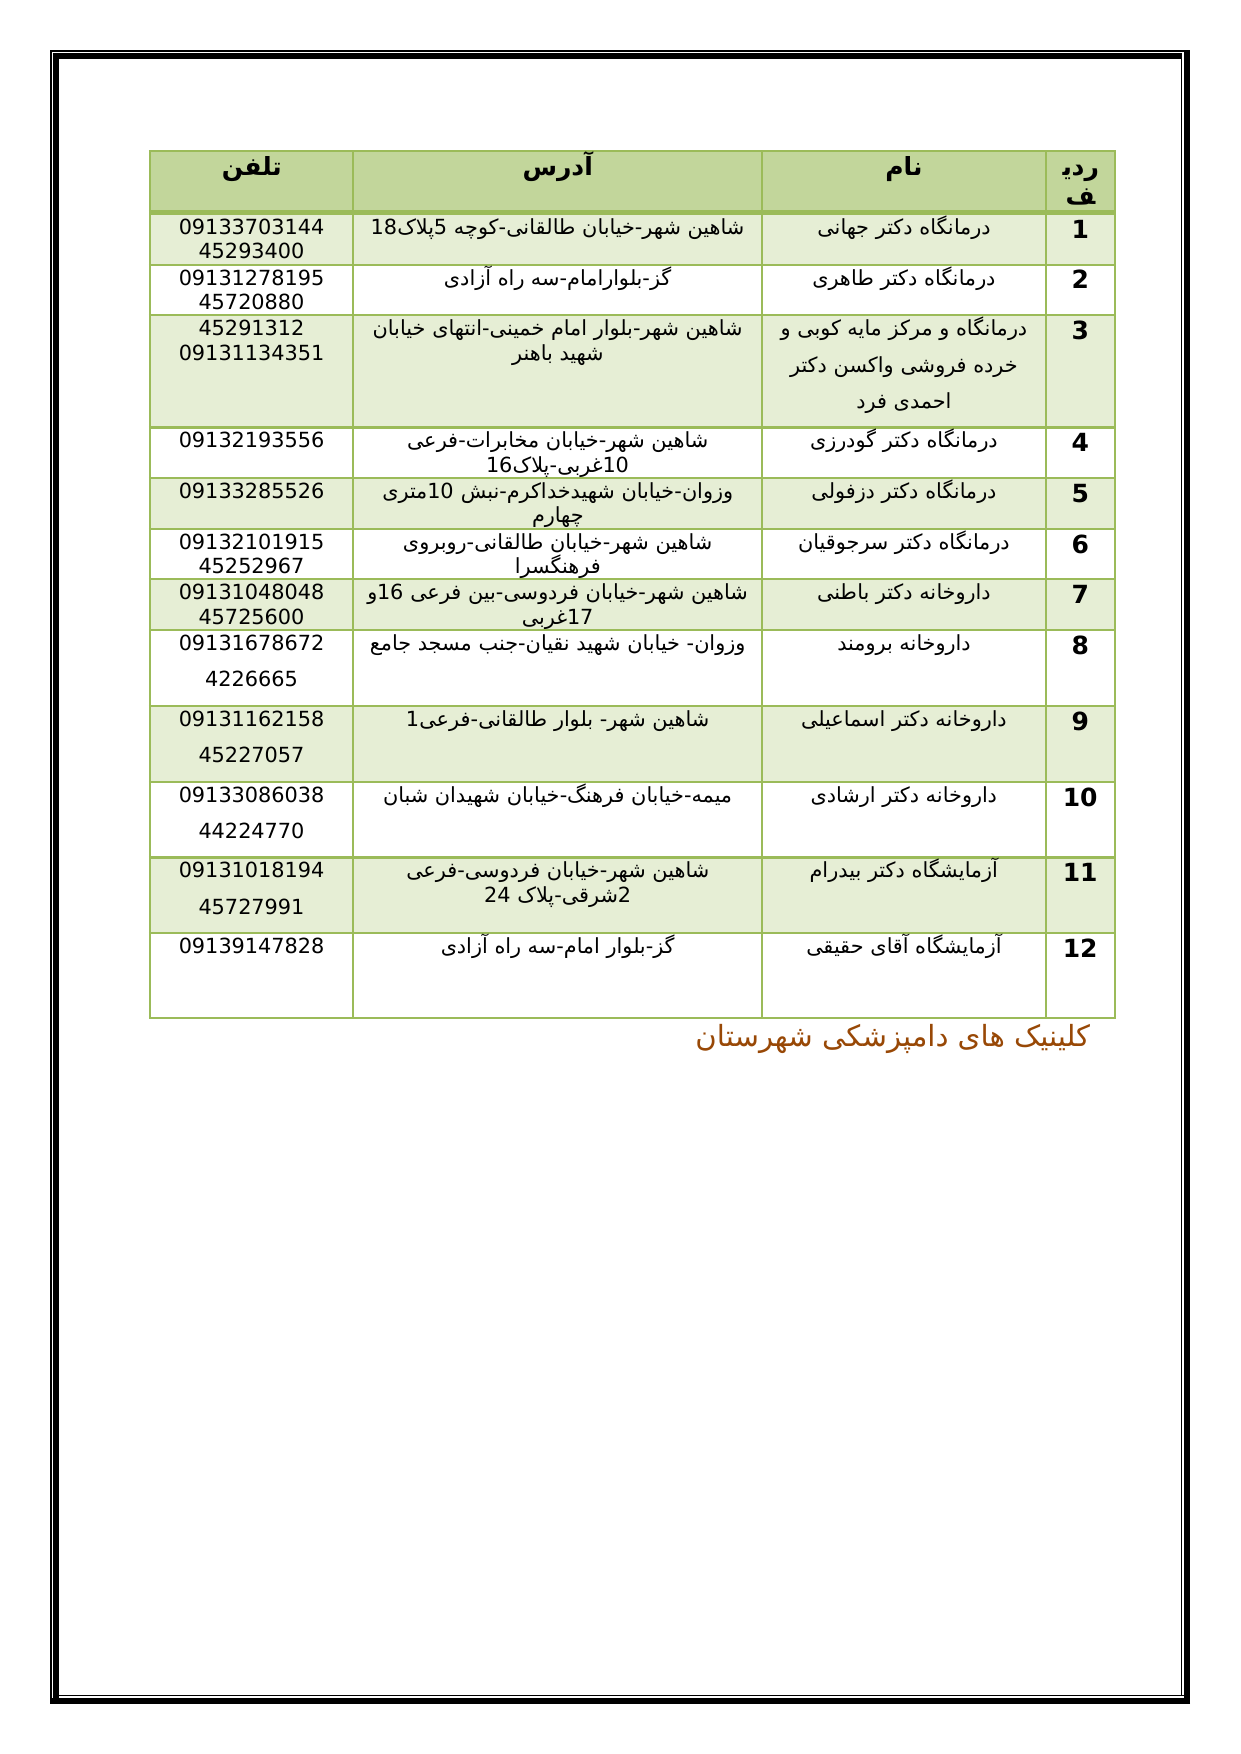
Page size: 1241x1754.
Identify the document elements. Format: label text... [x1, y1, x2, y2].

table_cell 8 [1047, 631, 1114, 705]
table_cell درمانگاه دکتر دزفولی [763, 479, 1045, 528]
table_cell شاهین شهر-خیابان فردوسی-بین فرعی 16و 17غربی [354, 580, 761, 629]
table_cell شاهین شهر-خیابان فردوسی-فرعی 2شرقی-پلاک 24 [354, 859, 761, 932]
table_cell داروخانه دکتر باطنی [763, 580, 1045, 629]
table_cell 09131162158 45227057 [151, 707, 352, 781]
table_cell 7 [1047, 580, 1114, 629]
table_cell 09132101915 45252967 [151, 530, 352, 578]
table_cell درمانگاه دکتر گودرزی [763, 429, 1045, 477]
table_header نام [763, 152, 1045, 210]
table_cell 3 [1047, 316, 1114, 426]
table_cell داروخانه دکتر اسماعیلی [763, 707, 1045, 781]
table_cell گز-بلوار امام-سه راه آزادی [354, 934, 761, 1017]
table_cell 12 [1047, 934, 1114, 1017]
table_cell وزوان-خیابان شهیدخداکرم-نبش 10متری چهارم [354, 479, 761, 528]
table_cell 6 [1047, 530, 1114, 578]
table_cell 09131278195 45720880 [151, 266, 352, 314]
table_cell داروخانه برومند [763, 631, 1045, 705]
table_cell 09133086038 44224770 [151, 783, 352, 856]
table_cell درمانگاه دکتر طاهری [763, 266, 1045, 314]
table_cell گز-بلوارامام-سه راه آزادی [354, 266, 761, 314]
table_cell درمانگاه و مرکز مایه کوبی و خرده فروشی واکسن دکتر احمدی فرد [763, 316, 1045, 426]
table_cell شاهین شهر- بلوار طالقانی-فرعی1 [354, 707, 761, 781]
table_cell درمانگاه دکتر جهانی [763, 215, 1045, 264]
table_cell 09139147828 [151, 934, 352, 1017]
table_cell 09132193556 [151, 429, 352, 477]
text کلینیک های دامپزشکی شهرستان [150, 1019, 1090, 1053]
table_cell آزمایشگاه آقای حقیقی [763, 934, 1045, 1017]
table_cell میمه-خیابان فرهنگ-خیابان شهیدان شبان [354, 783, 761, 856]
table_cell 09131018194 45727991 [151, 859, 352, 932]
table_cell آزمایشگاه دکتر بیدرام [763, 859, 1045, 932]
table_cell 9 [1047, 707, 1114, 781]
table_cell درمانگاه دکتر سرجوقیان [763, 530, 1045, 578]
table_cell شاهین شهر-بلوار امام خمینی-انتهای خیابان شهید باهنر [354, 316, 761, 426]
table_cell 11 [1047, 859, 1114, 932]
table_cell 09133703144 45293400 [151, 215, 352, 264]
table_cell داروخانه دکتر ارشادی [763, 783, 1045, 856]
table_cell شاهین شهر-خیابان مخابرات-فرعی 10غربی-پلاک16 [354, 429, 761, 477]
table_header ردیف [1047, 152, 1114, 210]
table_cell 09131678672 4226665 [151, 631, 352, 705]
table_header آدرس [354, 152, 761, 210]
table_cell شاهین شهر-خیابان طالقانی-کوچه 5پلاک18 [354, 215, 761, 264]
table_cell 2 [1047, 266, 1114, 314]
table_header تلفن [151, 152, 352, 210]
table_cell 5 [1047, 479, 1114, 528]
table_cell 09131048048 45725600 [151, 580, 352, 629]
table_cell شاهین شهر-خیابان طالقانی-روبروی فرهنگسرا [354, 530, 761, 578]
table_cell 10 [1047, 783, 1114, 856]
table_cell 09133285526 [151, 479, 352, 528]
table_cell 4 [1047, 429, 1114, 477]
table_cell 1 [1047, 215, 1114, 264]
table_cell 45291312 09131134351 [151, 316, 352, 426]
table_cell وزوان- خیابان شهید نقیان-جنب مسجد جامع [354, 631, 761, 705]
